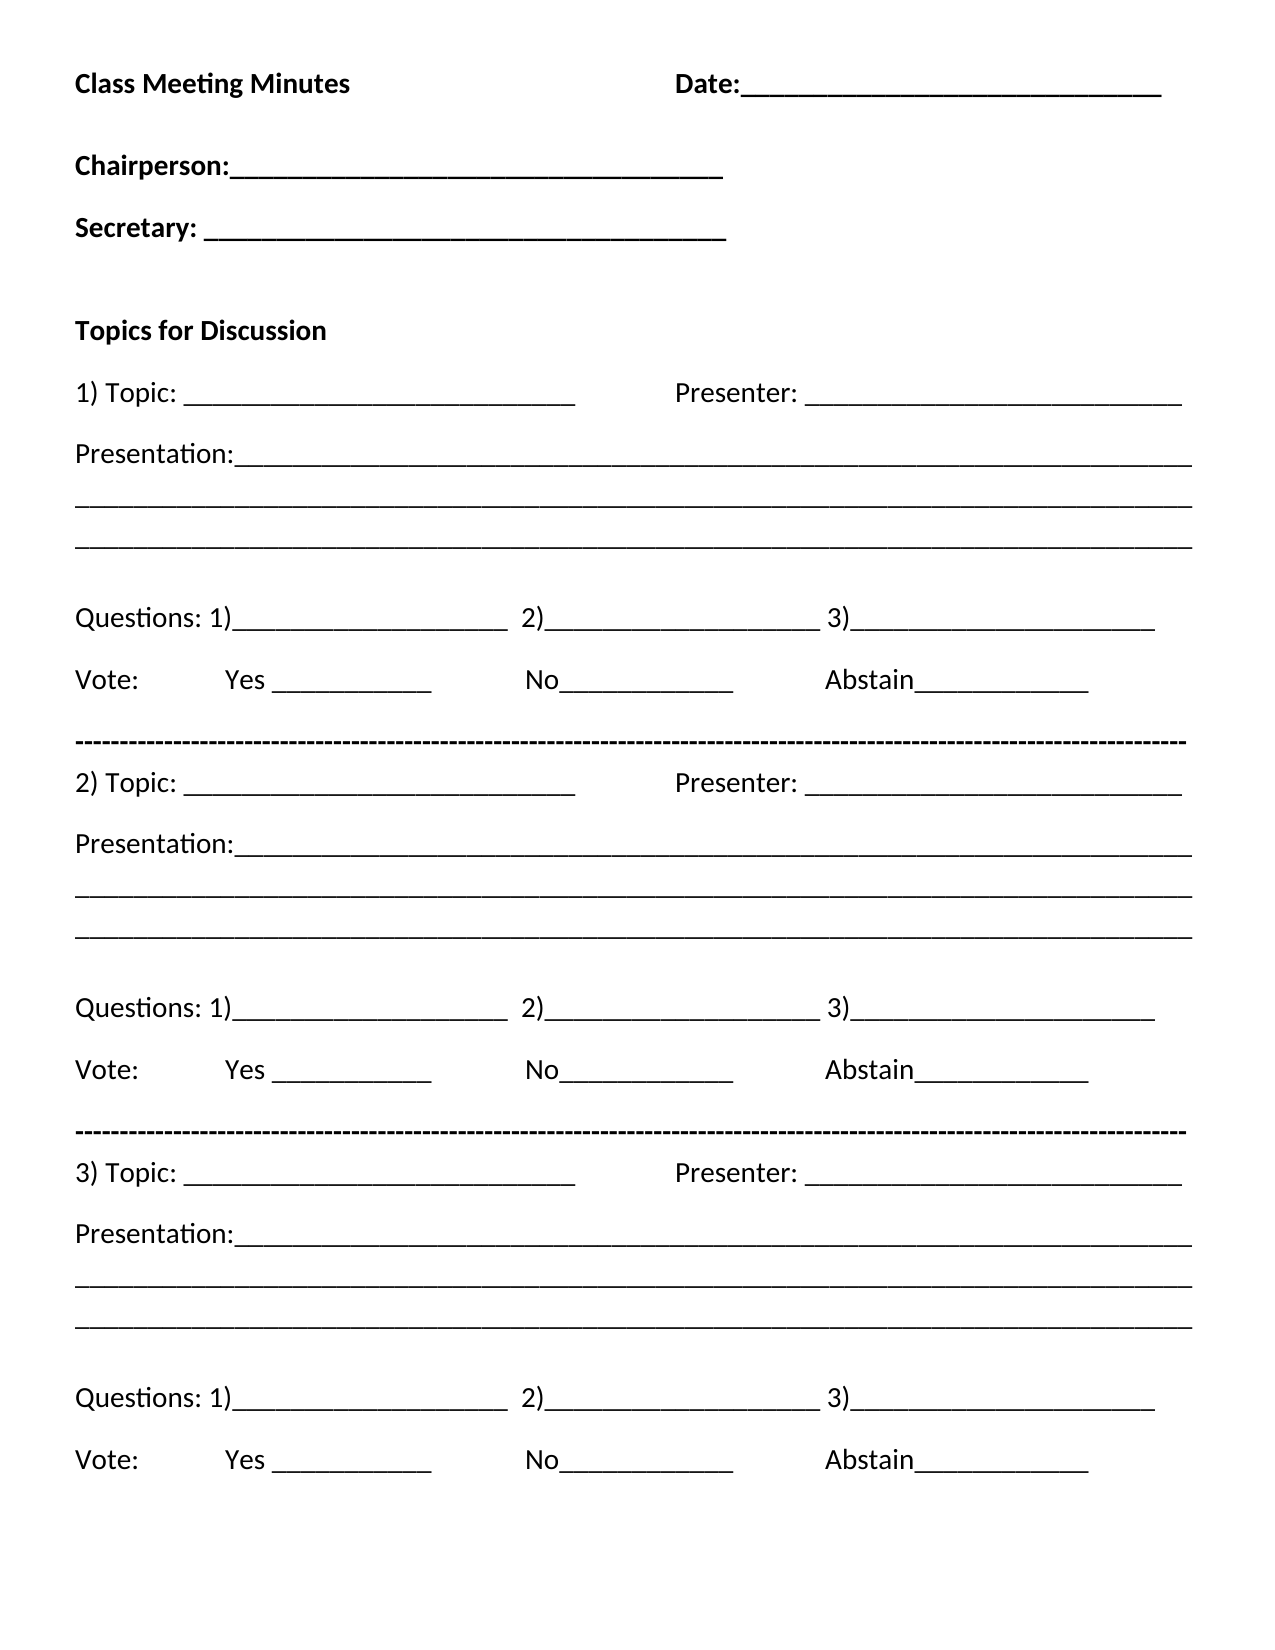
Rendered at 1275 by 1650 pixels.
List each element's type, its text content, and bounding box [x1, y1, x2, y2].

text Vote: Yes ___________ No____________ Abstain____________ [75, 1441, 1200, 1477]
text Vote: Yes ___________ No____________ Abstain____________ [75, 661, 1200, 697]
text Vote: Yes ___________ No____________ Abstain____________ [75, 1051, 1200, 1087]
text Secretary: ____________________________________ [75, 209, 1200, 245]
text ----------------------------------------------------------------------------------------------------------------------------- 3) Topic: ___________________________ Presenter: __________________________ [75, 1113, 1200, 1189]
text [75, 1216, 1200, 1415]
text 1) Topic: ___________________________ Presenter: __________________________ [75, 374, 1200, 409]
text Topics for Discussion [75, 271, 1200, 348]
text Class Meeting Minutes Date:_____________________________ Chairperson:__________________________________ [75, 66, 1200, 183]
text ----------------------------------------------------------------------------------------------------------------------------- 2) Topic: ___________________________ Presenter: __________________________ [75, 723, 1200, 799]
